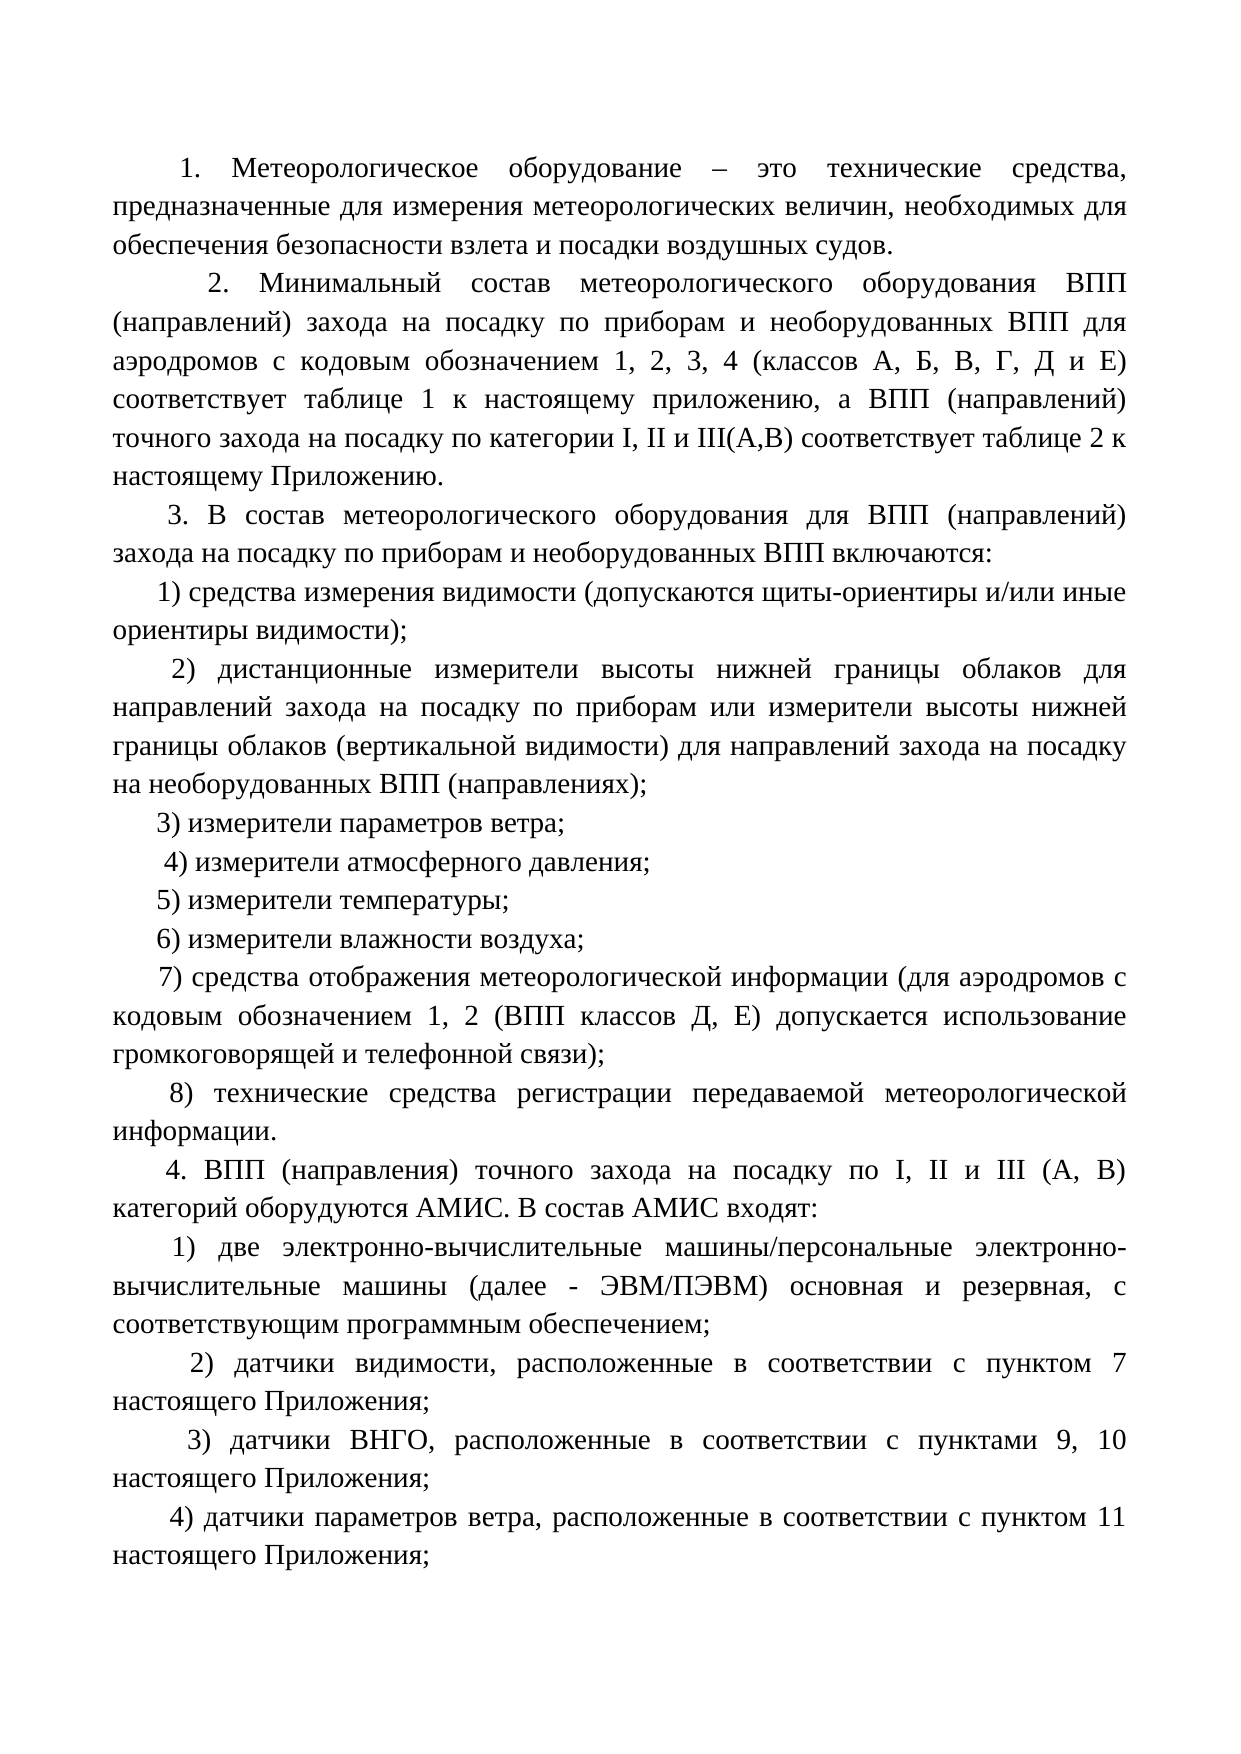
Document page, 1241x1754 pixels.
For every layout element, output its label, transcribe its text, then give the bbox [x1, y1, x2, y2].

text 2) дистанционные измерители высоты нижней границы облаков для направлений захода на посадку по приборам или измерители высоты нижней границы облаков (вертикальной видимости) для направлений захода на посадку на необорудованных ВПП (направлениях); [112, 651, 1128, 800]
text 2. Минимальный состав метеорологического оборудования ВПП (направлений) захода на посадку по приборам и необорудованных ВПП для аэродромов с кодовым обозначением 1, 2, 3, 4 (классов А, Б, В, Г, Д и Е) соответствует таблице 1 к настоящему приложению, а ВПП (направлений) точного захода на посадку по категории I, II и III(A,В) соответствует таблице 2 к настоящему Приложению. [112, 266, 1128, 492]
text 1) две электронно-вычислительные машины/персональные электронно-вычислительные машины (далее - ЭВМ/ПЭВМ) основная и резервная, с соответствующим программным обеспечением; [112, 1229, 1128, 1340]
text 4. ВПП (направления) точного захода на посадку по I, II и III (А, В) категорий оборудуются АМИС. В состав АМИС входят: [112, 1152, 1128, 1224]
text 4) измерители атмосферного давления; [112, 844, 1128, 877]
text 3) датчики ВНГО, расположенные в соответствии с пунктами 9, 10 настоящего Приложения; [112, 1422, 1128, 1494]
text 5) измерители температуры; [112, 882, 1128, 916]
text 4) датчики параметров ветра, расположенные в соответствии с пунктом 11 настоящего Приложения; [112, 1499, 1128, 1571]
text 7) средства отображения метеорологической информации (для аэродромов с кодовым обозначением 1, 2 (ВПП классов Д, Е) допускается использование громкоговорящей и телефонной связи); [112, 959, 1128, 1070]
text 2) датчики видимости, расположенные в соответствии с пунктом 7 настоящего Приложения; [112, 1345, 1128, 1417]
text 3) измерители параметров ветра; [112, 805, 1128, 839]
text 3. В состав метеорологического оборудования для ВПП (направлений) захода на посадку по приборам и необорудованных ВПП включаются: [112, 497, 1128, 569]
text 8) технические средства регистрации передаваемой метеорологической информации. [112, 1075, 1128, 1147]
text 1. Метеорологическое оборудование – это технические средства, предназначенные для измерения метеорологических величин, необходимых для обеспечения безопасности взлета и посадки воздушных судов. [112, 150, 1128, 261]
text 6) измерители влажности воздуха; [112, 921, 1128, 954]
text 1) средства измерения видимости (допускаются щиты-ориентиры и/или иные ориентиры видимости); [112, 574, 1128, 646]
